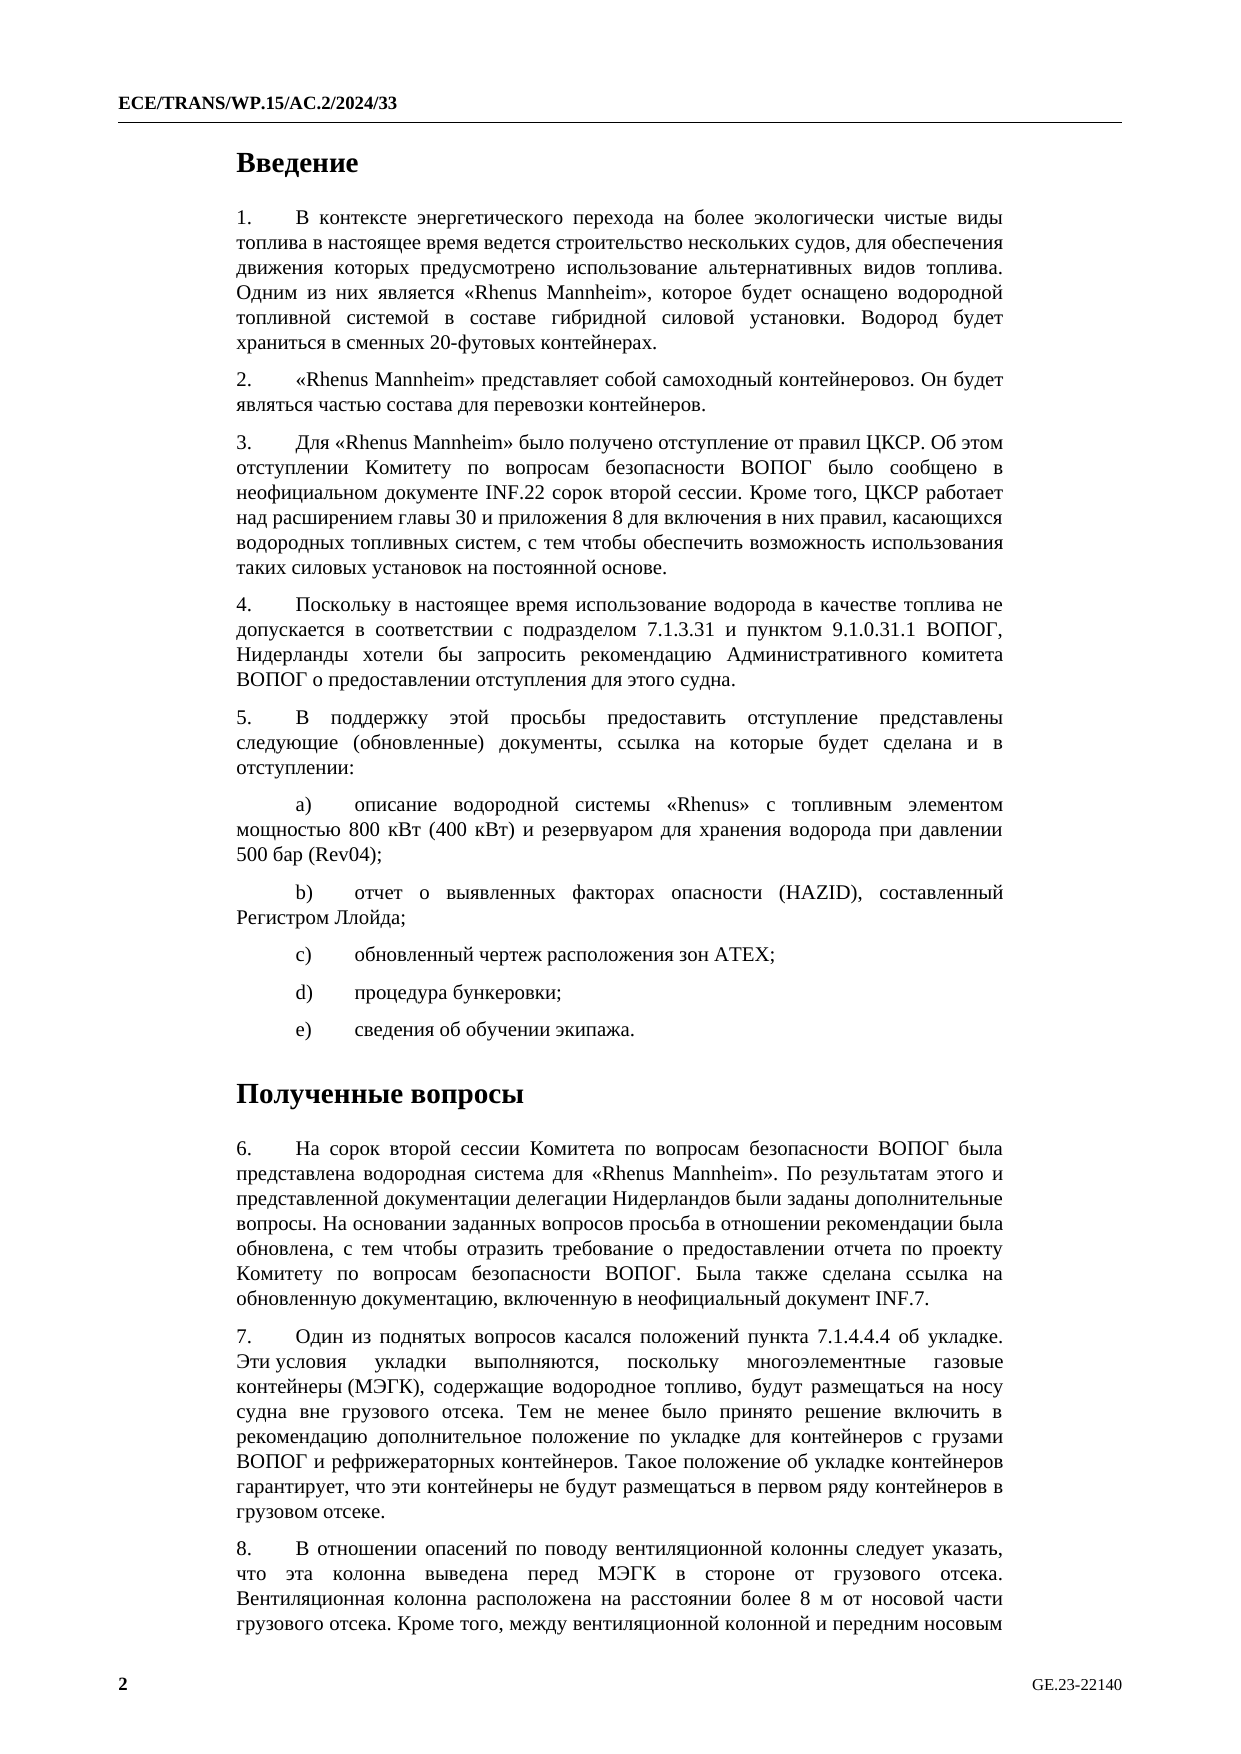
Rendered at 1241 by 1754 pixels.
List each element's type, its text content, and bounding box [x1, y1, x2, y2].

text 3. Для «Rhenus Mannheim» было получено отступление от правил ЦКСР. Об этом отступлении Комитету по вопросам безопасности ВОПОГ было сообщено в неофициальном документе INF.22 сорок второй сессии. Кроме того, ЦКСР работает над расширением главы 30 и приложения 8 для включения в них правил, касающихся водородных топливных систем, с тем чтобы обеспечить возможность использования таких силовых установок на постоянной основе. [236, 429, 1004, 579]
text e) сведения об обучении экипажа. [236, 1016, 1004, 1041]
text 2. «Rhenus Mannheim» представляет собой самоходный контейнеровоз. Он будет являться частью состава для перевозки контейнеров. [236, 366, 1004, 416]
text b) отчет о выявленных факторах опасности (HAZID), составленный Регистром Ллойда; [236, 879, 1004, 929]
text 5. В поддержку этой просьбы предоставить отступление представлены следующие (обновленные) документы, ссылка на которые будет сделана и в отступлении: [236, 704, 1004, 779]
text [236, 1535, 1004, 1635]
text Полученные вопросы [118, 1079, 1004, 1110]
text d) процедура бункеровки; [236, 979, 1004, 1004]
text 1. В контексте энергетического перехода на более экологически чистые виды топлива в настоящее время ведется строительство нескольких судов, для обеспечения движения которых предусмотрено использование альтернативных видов топлива. Одним из них является «Rhenus Mannheim», которое будет оснащено водородной топливной системой в составе гибридной силовой установки. Водород будет храниться в сменных 20-футовых контейнерах. [236, 204, 1004, 354]
text 7. Один из поднятых вопросов касался положений пункта 7.1.4.4.4 об укладке. Эти условия укладки выполняются, поскольку многоэлементные газовые контейнеры (МЭГК), содержащие водородное топливо, будут размещаться на носу судна вне грузового отсека. Тем не менее было принято решение включить в рекомендацию дополнительное положение по укладке для контейнеров с грузами ВОПОГ и рефрижераторных контейнеров. Такое положение об укладке контейнеров гарантирует, что эти контейнеры не будут размещаться в первом ряду контейнеров в грузовом отсеке. [236, 1323, 1004, 1523]
text c) обновленный чертеж расположения зон ATEX; [236, 941, 1004, 966]
text Введение [118, 148, 1004, 179]
text a) описание водородной системы «Rhenus» с топливным элементом мощностью 800 кВт (400 кВт) и резервуаром для хранения водорода при давлении 500 бар (Rev04); [236, 791, 1004, 866]
text 6. На сорок второй сессии Комитета по вопросам безопасности ВОПОГ была представлена водородная система для «Rhenus Mannheim». По результатам этого и представленной документации делегации Нидерландов были заданы дополнительные вопросы. На основании заданных вопросов просьба в отношении рекомендации была обновлена, с тем чтобы отразить требование о предоставлении отчета по проекту Комитету по вопросам безопасности ВОПОГ. Была также сделана ссылка на обновленную документацию, включенную в неофициальный документ INF.7. [236, 1135, 1004, 1310]
text 4. Поскольку в настоящее время использование водорода в качестве топлива не допускается в соответствии с подразделом 7.1.3.31 и пунктом 9.1.0.31.1 ВОПОГ, Нидерланды хотели бы запросить рекомендацию Административного комитета ВОПОГ о предоставлении отступления для этого судна. [236, 591, 1004, 691]
